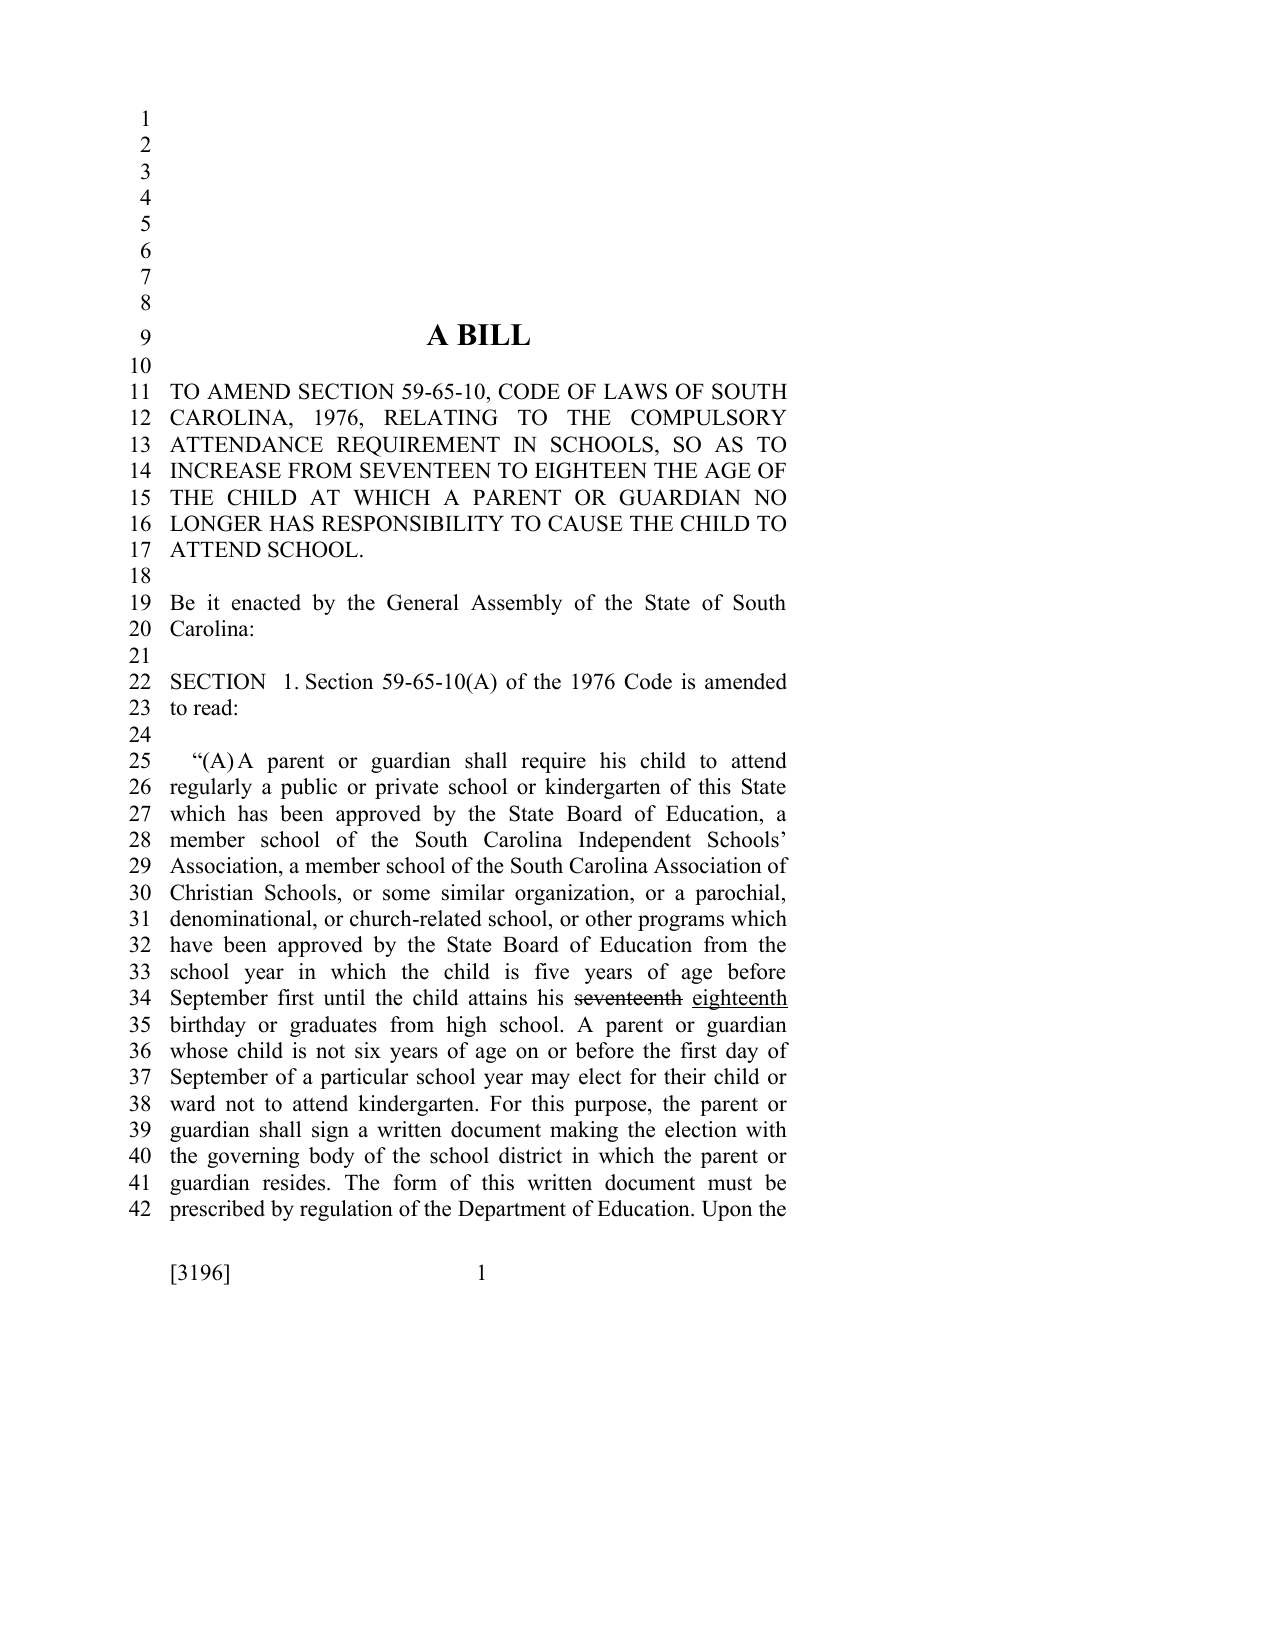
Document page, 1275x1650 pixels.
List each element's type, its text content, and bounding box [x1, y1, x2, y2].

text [169, 747, 787, 1221]
text TO AMEND SECTION 59-65-10, CODE OF LAWS OF SOUTH CAROLINA, 1976, RELATING TO THE COMPULSORY ATTENDANCE REQUIREMENT IN SCHOOLS, SO AS TO INCREASE FROM SEVENTEEN TO EIGHTEEN THE AGE OF THE CHILD AT WHICH A PARENT OR GUARDIAN NO LONGER HAS RESPONSIBILITY TO CAUSE THE CHILD TO ATTEND SCHOOL. [169, 378, 787, 563]
text Be it enacted by the General Assembly of the State of South Carolina: [169, 589, 787, 642]
text SECTION 1. Section 59-65-10(A) of the 1976 Code is amended to read: [169, 668, 787, 721]
text A BILL [169, 316, 787, 352]
